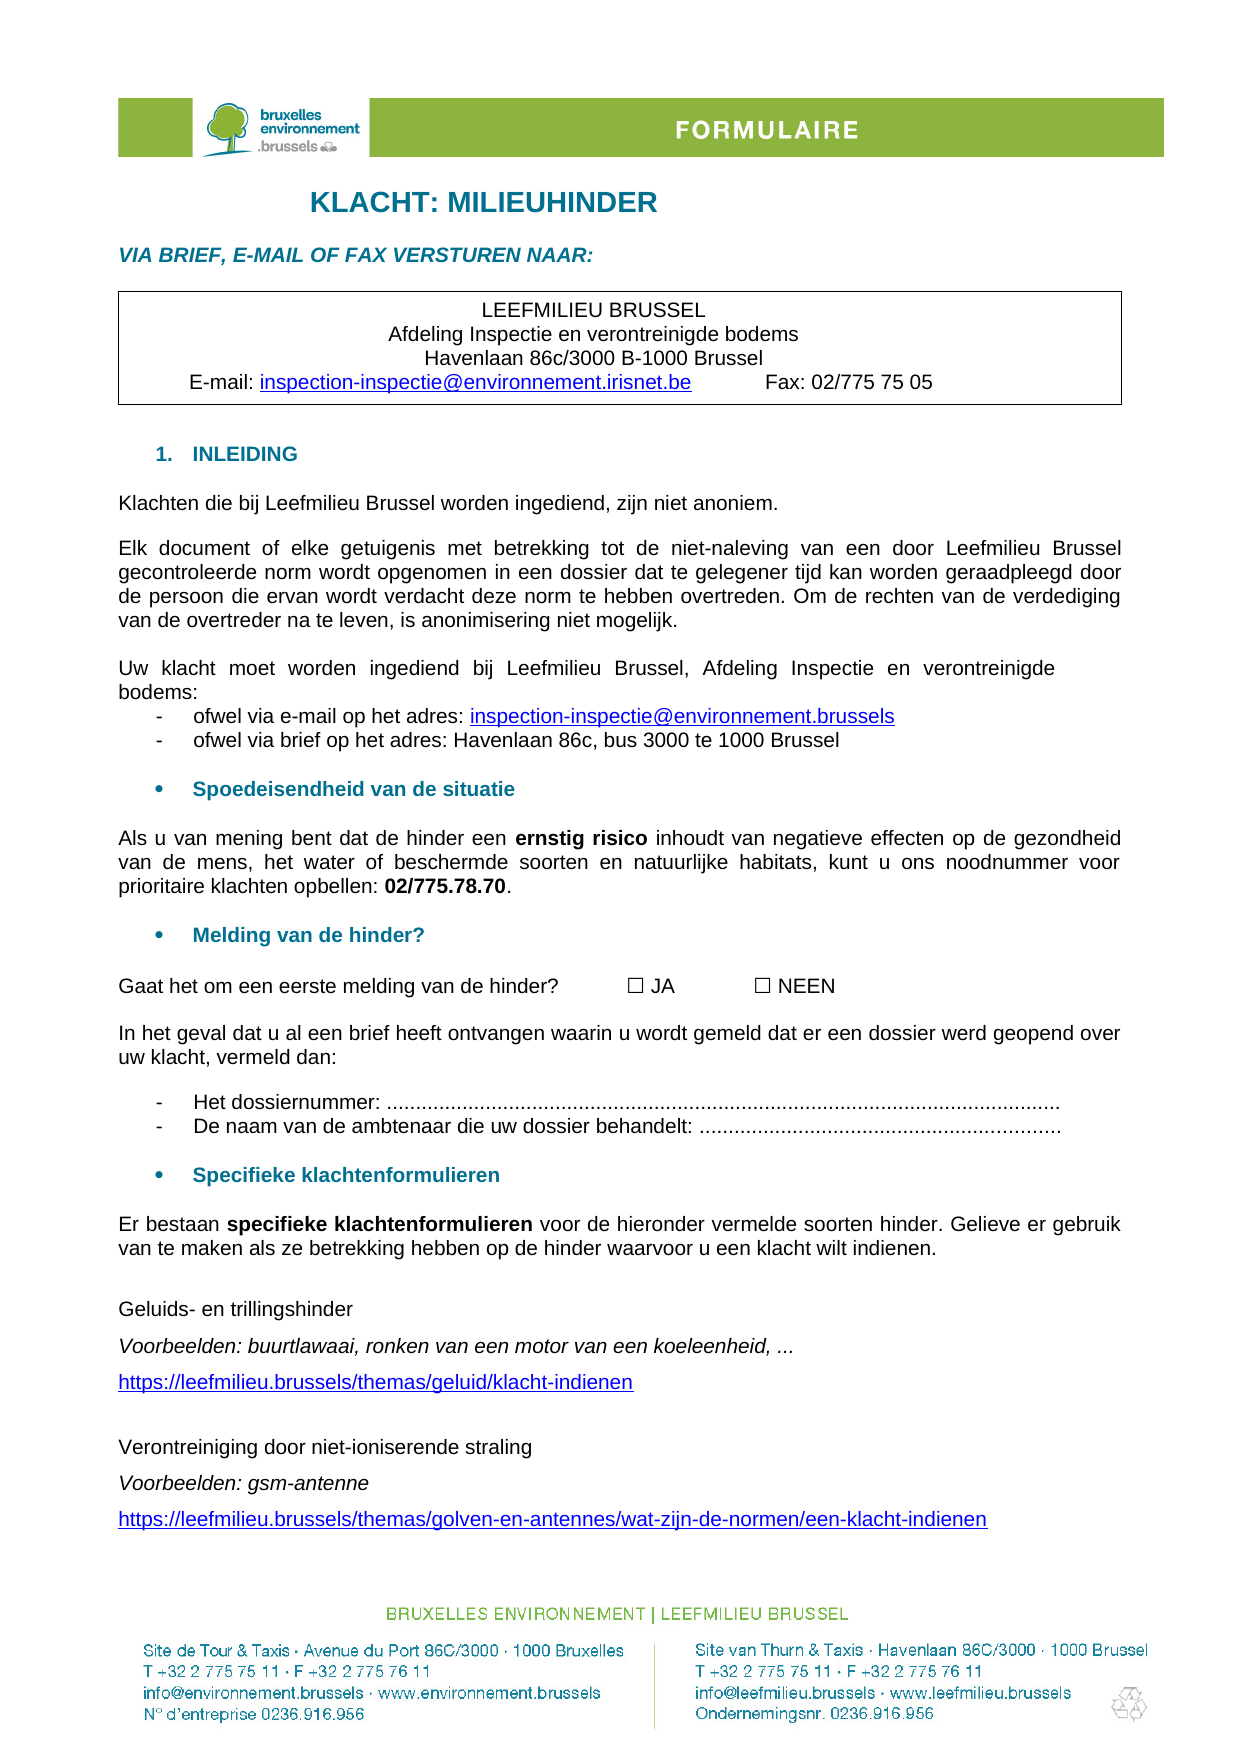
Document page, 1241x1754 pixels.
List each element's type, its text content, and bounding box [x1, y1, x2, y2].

subtitle Spoedeisendheid van de situatie [155, 777, 1122, 801]
text https://leefmilieu.brussels/themas/golven-en-antennes/wat-zijn-de-normen/een-klacht-indienen [118, 1507, 1122, 1531]
table_header LEEFMILIEU BRUSSEL Afdeling Inspectie en verontreinigde bodems Havenlaan 86c/3000 B-1000 Brussel E-mail: inspection-inspectie@environnement.irisnet.be Fax: 02/775 75 05 [119, 292, 1121, 404]
text KLACHT: MILIEUHINDER [309, 157, 1122, 219]
list Het dossiernummer: [156, 1090, 1122, 1114]
text Geluids- en trillingshinder [118, 1297, 1122, 1321]
text Elk document of elke getuigenis met betrekking tot de niet-naleving van een door Leefmilieu Brussel gecontroleerde norm wordt opgenomen in een dossier dat te gelegener tijd kan worden geraadpleegd door de persoon die ervan wordt verdacht deze norm te hebben overtreden. Om de rechten van de verdediging van de overtreder na te leven, is anonimisering niet mogelijk. [118, 536, 1123, 632]
subtitle Inleiding [155, 442, 1122, 466]
text Voorbeelden: gsm-antenne [118, 1471, 1122, 1495]
text Klachten die bij Leefmilieu Brussel worden ingediend, zijn niet anoniem. [118, 491, 1122, 515]
text Gaat het om een eerste melding van de hinder? JA NEEN [118, 972, 1122, 1000]
list ofwel via brief op het adres: Havenlaan 86c, bus 3000 te 1000 Brussel [156, 728, 1057, 752]
text Verontreiniging door niet-ioniserende straling [118, 1434, 1122, 1458]
text https://leefmilieu.brussels/themas/geluid/klacht-indienen [118, 1369, 1122, 1393]
text Uw klacht moet worden ingediend bij Leefmilieu Brussel, Afdeling Inspectie en verontreinigde bodems: [118, 656, 1057, 704]
text Als u van mening bent dat de hinder een ernstig risico inhoudt van negatieve effecten op de gezondheid van de mens, het water of beschermde soorten en natuurlijke habitats, kunt u ons noodnummer voor prioritaire klachten opbellen: 02/775.78.70. [118, 826, 1122, 898]
list De naam van de ambtenaar die uw dossier behandelt: [156, 1114, 1122, 1138]
text Voorbeelden: buurtlawaai, ronken van een motor van een koeleenheid, ... [118, 1333, 1122, 1357]
subtitle Specifieke klachtenformulieren [155, 1163, 1122, 1187]
picture [118, 98, 1164, 157]
text VIA BRIEF, E-MAIL OF FAX VERSTUREN NAAR: [118, 243, 1122, 267]
subtitle Melding van de hinder? [155, 923, 1122, 947]
list ofwel via e-mail op het adres: inspection-inspectie@environnement.brussels [156, 704, 1057, 728]
picture [118, 1576, 1184, 1754]
text In het geval dat u al een brief heeft ontvangen waarin u wordt gemeld dat er een dossier werd geopend over uw klacht, vermeld dan: [118, 1021, 1122, 1069]
text Er bestaan specifieke klachtenformulieren voor de hieronder vermelde soorten hinder. Gelieve er gebruik van te maken als ze betrekking hebben op de hinder waarvoor u een klacht wilt indienen. [118, 1212, 1122, 1259]
